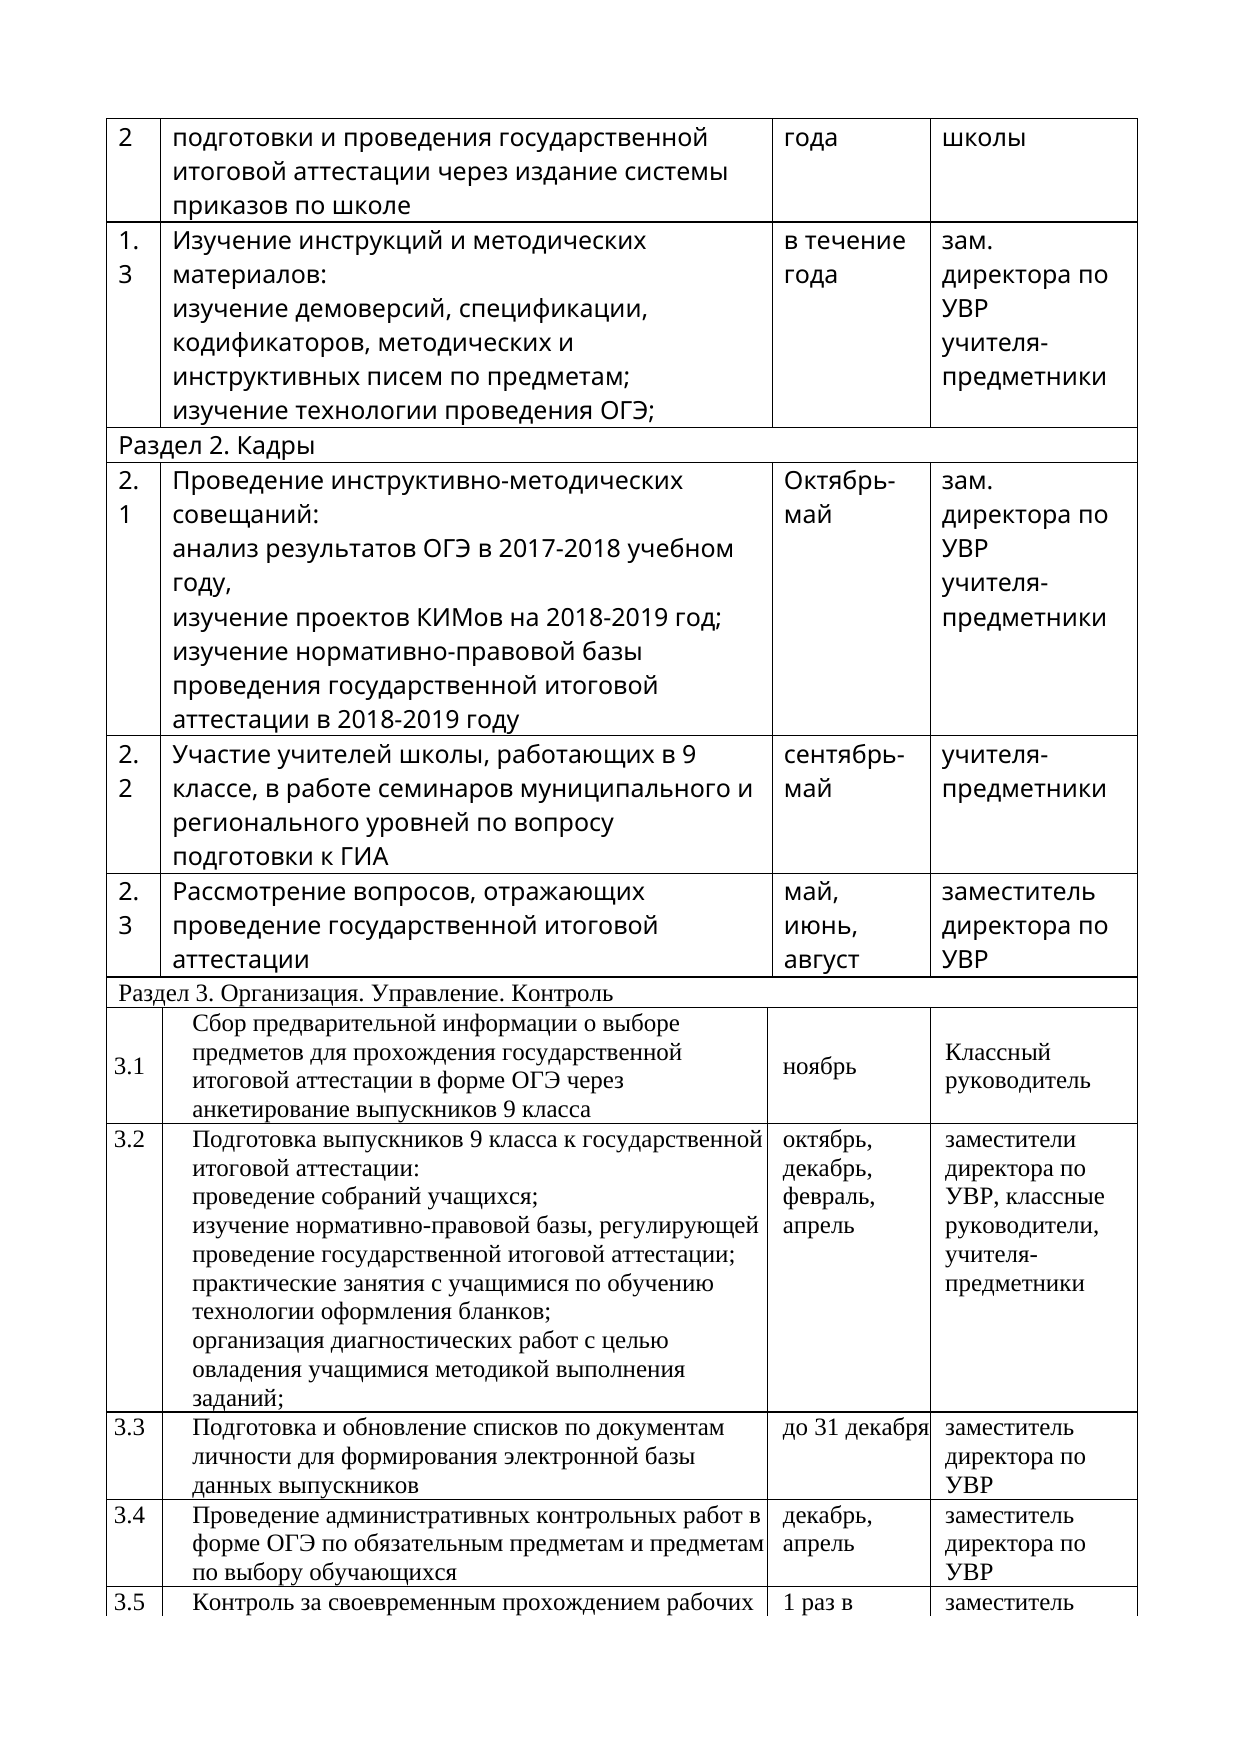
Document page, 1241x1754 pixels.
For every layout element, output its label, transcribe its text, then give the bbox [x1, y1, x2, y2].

table_cell Раздел 2. Кадры [107, 428, 1137, 462]
table_cell заместитель директора по УВР [931, 1413, 1137, 1499]
table_cell Рассмотрение вопросов, отражающих проведение государственной итоговой аттестации [161, 874, 772, 976]
table_cell октябрь, декабрь, февраль, апрель [768, 1124, 930, 1411]
table_cell учителя-предметники [931, 736, 1137, 873]
table_cell директор школы [931, 119, 1137, 221]
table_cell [163, 1587, 767, 1616]
table_cell заместитель директора по УВР [931, 874, 1137, 976]
table_cell 2.3 [107, 874, 160, 976]
table_cell заместители директора по УВР, классные руководители, учителя-предметники [931, 1124, 1137, 1411]
table_cell Проведение административных контрольных работ в форме ОГЭ по обязательным предметам и предметам по выбору обучающихся [163, 1500, 767, 1586]
table_header Раздел 3. Организация. Управление. Контроль [107, 978, 1137, 1007]
table_cell 3.4 [107, 1500, 162, 1586]
table_cell 3.5 [107, 1587, 162, 1616]
table_cell до 31 декабря [768, 1413, 930, 1499]
table_cell Участие учителей школы, работающих в 9 классе, в работе семинаров муниципального и регионального уровней по вопросу подготовки к ГИА [161, 736, 772, 873]
table_cell Изучение инструкций и методических материалов: изучение демоверсий, спецификации, кодификаторов, методических и инструктивных писем по предметам; изучение технологии проведения ОГЭ; [161, 223, 772, 427]
table_cell 3.3 [107, 1413, 162, 1499]
table_cell 3.1 [107, 1008, 162, 1123]
table_cell Октябрь-май [773, 463, 930, 735]
table_cell 2.1 [107, 463, 160, 735]
table_cell Сбор предварительной информации о выборе предметов для прохождения государственной итоговой аттестации в форме ОГЭ через анкетирование выпускников 9 класса [163, 1008, 767, 1123]
table_cell 2.2 [107, 736, 160, 873]
table_cell май, июнь, август [773, 874, 930, 976]
table_cell Проведение инструктивно-методических совещаний: анализ результатов ОГЭ в 2017-2018 учебном году, изучение проектов КИМов на 2018-2019 год; изучение нормативно-правовой базы проведения государственной итоговой аттестации в 2018-2019 году [161, 463, 772, 735]
table_cell сентябрь-май [773, 736, 930, 873]
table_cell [931, 1587, 1137, 1616]
table_cell зам. директора по УВР учителя- предметники [931, 223, 1137, 427]
table_cell зам. директора по УВР учителя- предметники [931, 463, 1137, 735]
table_cell 1 раз в четверть [768, 1587, 930, 1616]
table_cell 1.3 [107, 223, 160, 427]
table_cell в течение года [773, 119, 930, 221]
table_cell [161, 119, 772, 221]
table_cell 1.2 [107, 119, 160, 221]
table_cell ноябрь [768, 1008, 930, 1123]
table_cell Подготовка и обновление списков по документам личности для формирования электронной базы данных выпускников [163, 1413, 767, 1499]
table_cell Подготовка выпускников 9 класса к государственной итоговой аттестации: проведение собраний учащихся; изучение нормативно-правовой базы, регулирующей проведение государственной итоговой аттестации; практические занятия с учащимися по обучению технологии оформления бланков; организация диагностических работ с целью овладения учащимися методикой выполнения заданий; [163, 1124, 767, 1411]
table_cell заместитель директора по УВР [931, 1500, 1137, 1586]
table_cell в течение года [773, 223, 930, 427]
table_cell Классный руководитель [931, 1008, 1137, 1123]
table_cell декабрь, апрель [768, 1500, 930, 1586]
table_cell 3.2 [107, 1124, 162, 1411]
